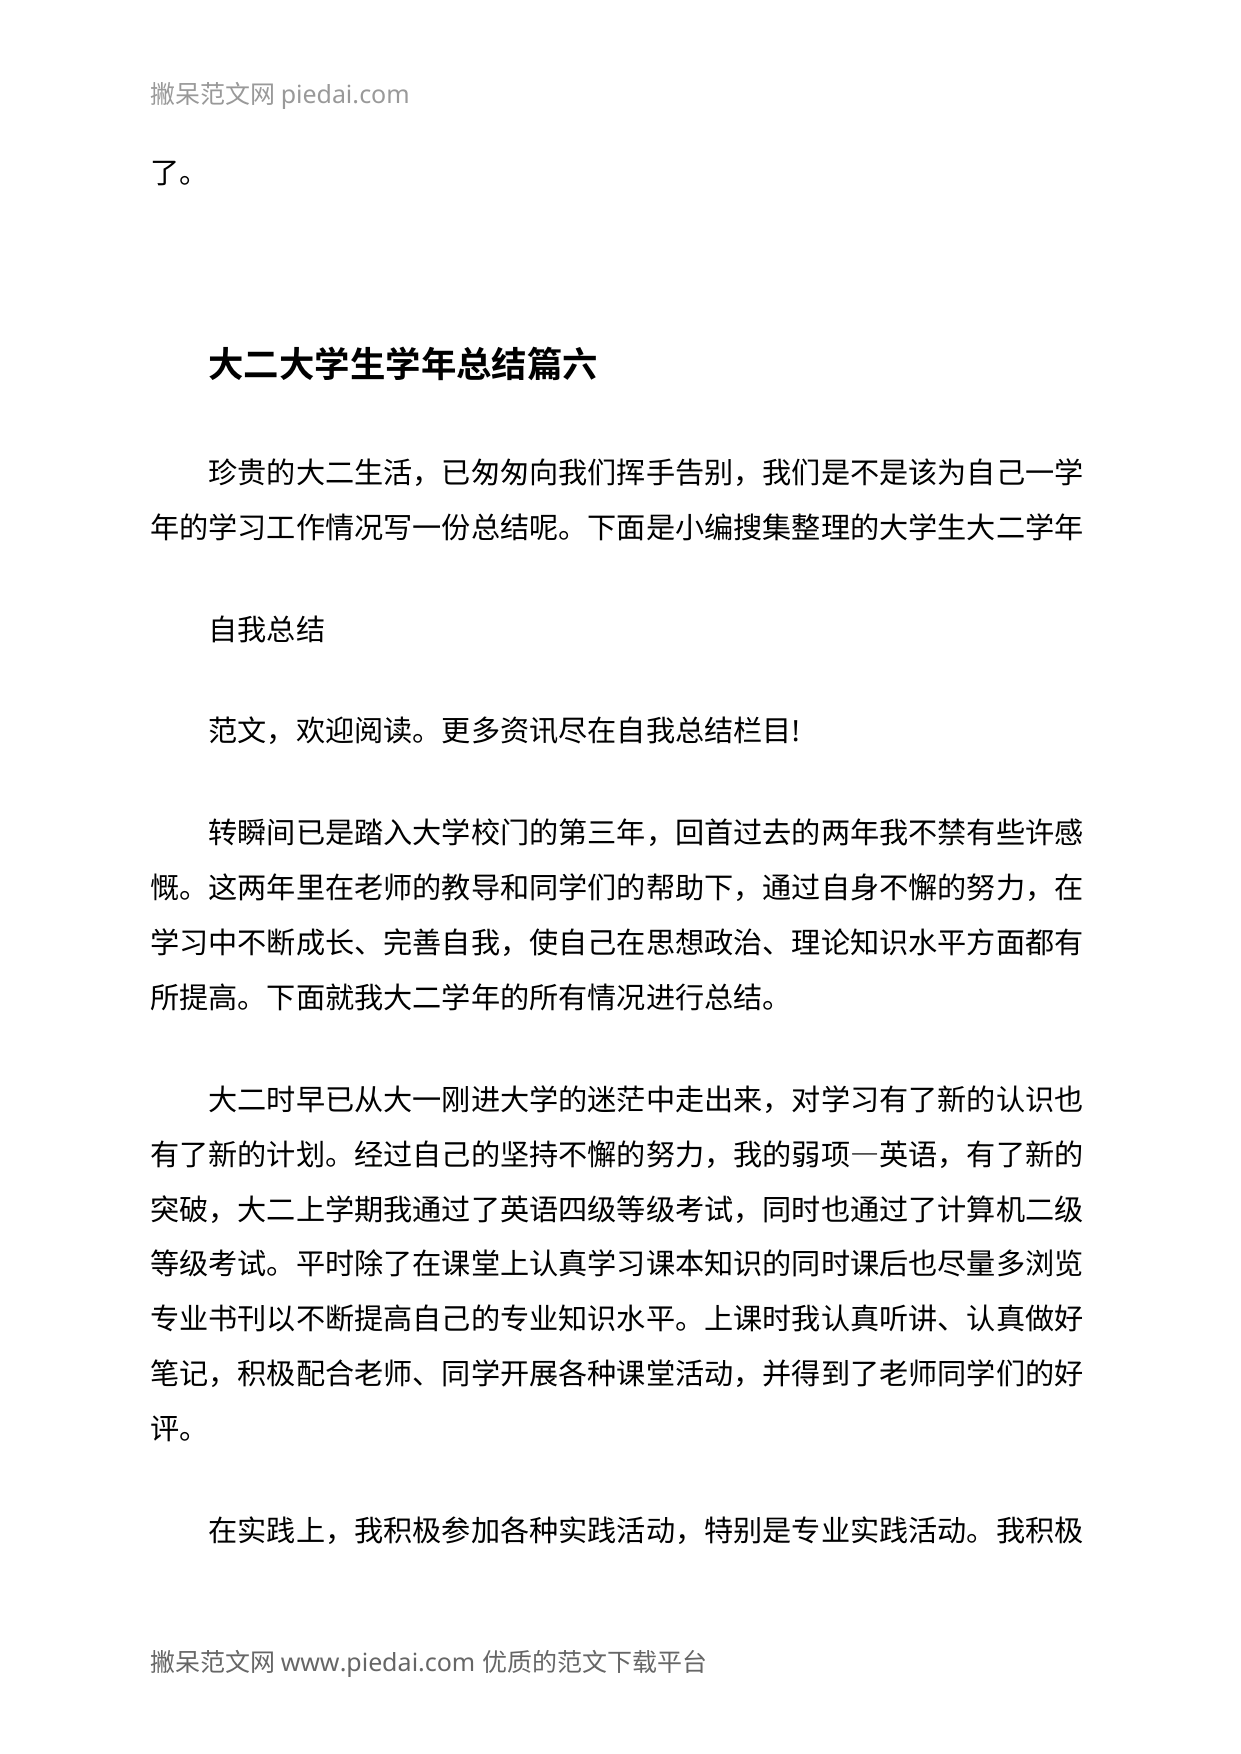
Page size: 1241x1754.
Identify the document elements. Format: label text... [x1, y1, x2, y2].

text 范文，欢迎阅读。更多资讯尽在自我总结栏目! [150, 708, 1090, 750]
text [150, 150, 1090, 192]
text 珍贵的大二生活，已匆匆向我们挥手告别，我们是不是该为自己一学年的学习工作情况写一份总结呢。下面是小编搜集整理的大学生大二学年 [150, 449, 1090, 547]
text 大二时早已从大一刚进大学的迷茫中走出来，对学习有了新的认识也有了新的计划。经过自己的坚持不懈的努力，我的弱项—英语，有了新的突破，大二上学期我通过了英语四级等级考试，同时也通过了计算机二级等级考试。平时除了在课堂上认真学习课本知识的同时课后也尽量多浏览专业书刊以不断提高自己的专业知识水平。上课时我认真听讲、认真做好笔记，积极配合老师、同学开展各种课堂活动，并得到了老师同学们的好评。 [150, 1076, 1090, 1448]
text 自我总结 [150, 606, 1090, 648]
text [150, 1507, 1090, 1550]
text 转瞬间已是踏入大学校门的第三年，回首过去的两年我不禁有些许感慨。这两年里在老师的教导和同学们的帮助下，通过自身不懈的努力，在学习中不断成长、完善自我，使自己在思想政治、理论知识水平方面都有所提高。下面就我大二学年的所有情况进行总结。 [150, 810, 1090, 1017]
text 大二大学生学年总结篇六 [150, 336, 1090, 387]
